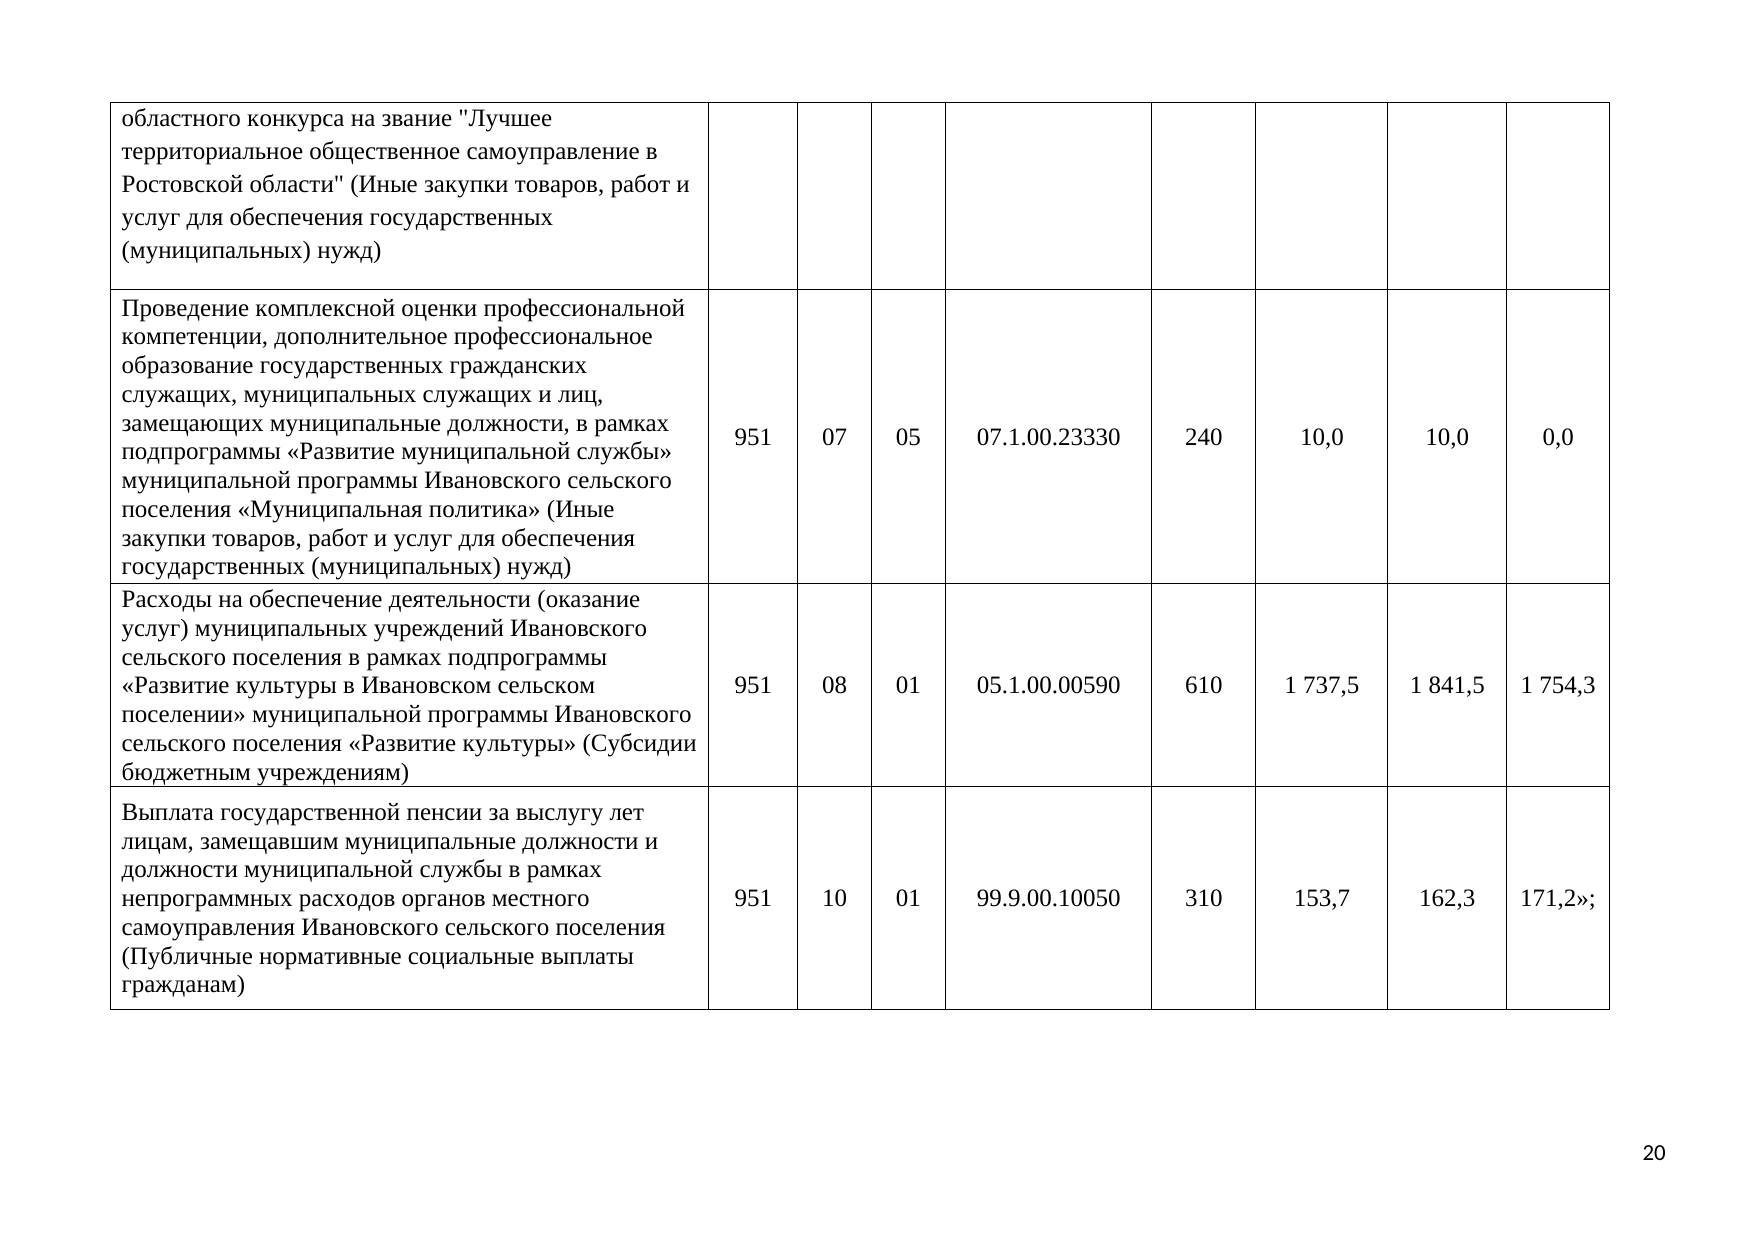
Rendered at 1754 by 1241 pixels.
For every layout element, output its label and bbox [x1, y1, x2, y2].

table_header [87, 102, 1639, 1063]
